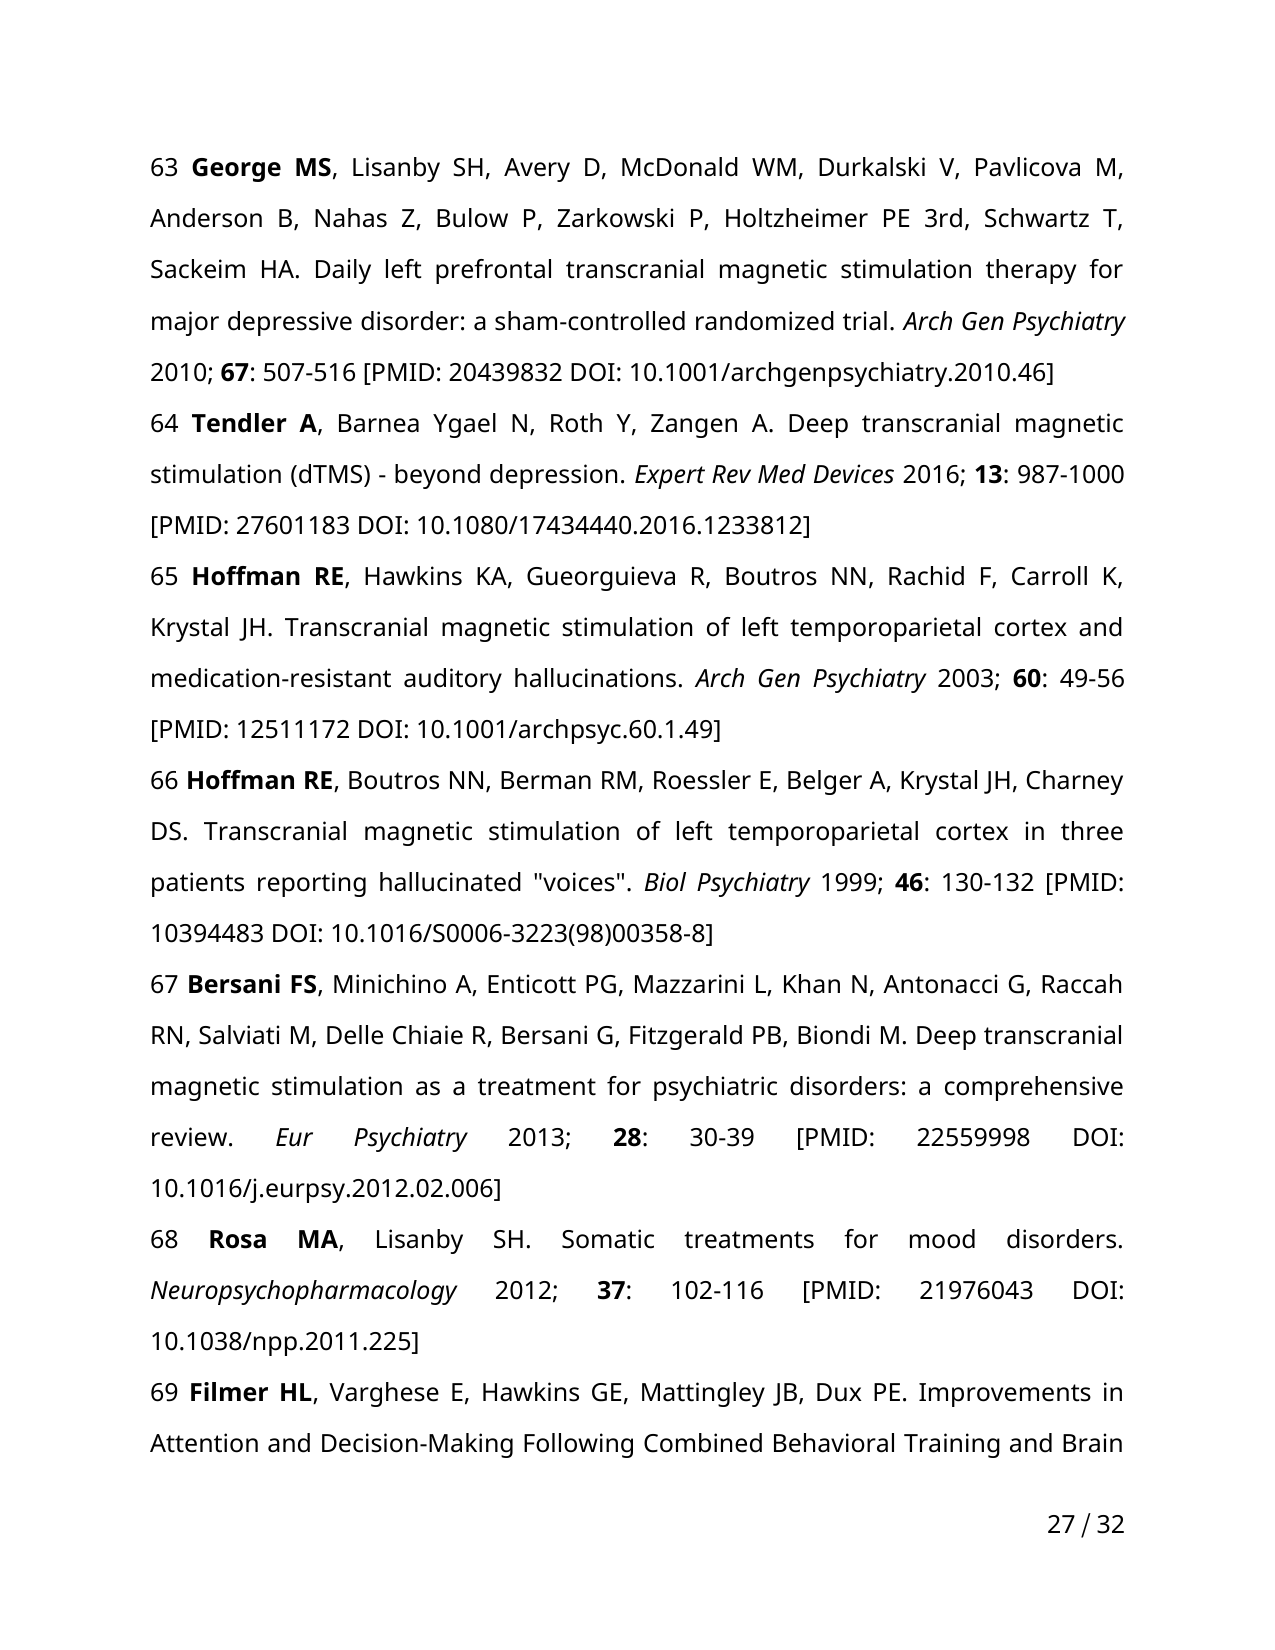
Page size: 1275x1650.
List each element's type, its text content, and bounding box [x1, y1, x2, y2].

text 67 Bersani FS, Minichino A, Enticott PG, Mazzarini L, Khan N, Antonacci G, Raccah RN, Salviati M, Delle Chiaie R, Bersani G, Fitzgerald PB, Biondi M. Deep transcranial magnetic stimulation as a treatment for psychiatric disorders: a comprehensive review. Eur Psychiatry 2013; 28: 30-39 [PMID: 22559998 DOI: 10.1016/j.eurpsy.2012.02.006] [150, 967, 1125, 1205]
text 68 Rosa MA, Lisanby SH. Somatic treatments for mood disorders. Neuropsychopharmacology 2012; 37: 102-116 [PMID: 21976043 DOI: 10.1038/npp.2011.225] [150, 1222, 1125, 1358]
text 63 George MS, Lisanby SH, Avery D, McDonald WM, Durkalski V, Pavlicova M, Anderson B, Nahas Z, Bulow P, Zarkowski P, Holtzheimer PE 3rd, Schwartz T, Sackeim HA. Daily left prefrontal transcranial magnetic stimulation therapy for major depressive disorder: a sham-controlled randomized trial. Arch Gen Psychiatry 2010; 67: 507-516 [PMID: 20439832 DOI: 10.1001/archgenpsychiatry.2010.46] [150, 150, 1125, 388]
text 66 Hoffman RE, Boutros NN, Berman RM, Roessler E, Belger A, Krystal JH, Charney DS. Transcranial magnetic stimulation of left temporoparietal cortex in three patients reporting hallucinated "voices". Biol Psychiatry 1999; 46: 130-132 [PMID: 10394483 DOI: 10.1016/S0006-3223(98)00358-8] [150, 762, 1125, 950]
text 64 Tendler A, Barnea Ygael N, Roth Y, Zangen A. Deep transcranial magnetic stimulation (dTMS) - beyond depression. Expert Rev Med Devices 2016; 13: 987-1000 [PMID: 27601183 DOI: 10.1080/17434440.2016.1233812] [150, 405, 1125, 541]
text 65 Hoffman RE, Hawkins KA, Gueorguieva R, Boutros NN, Rachid F, Carroll K, Krystal JH. Transcranial magnetic stimulation of left temporoparietal cortex and medication-resistant auditory hallucinations. Arch Gen Psychiatry 2003; 60: 49-56 [PMID: 12511172 DOI: 10.1001/archpsyc.60.1.49] [150, 558, 1125, 746]
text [150, 1375, 1125, 1460]
